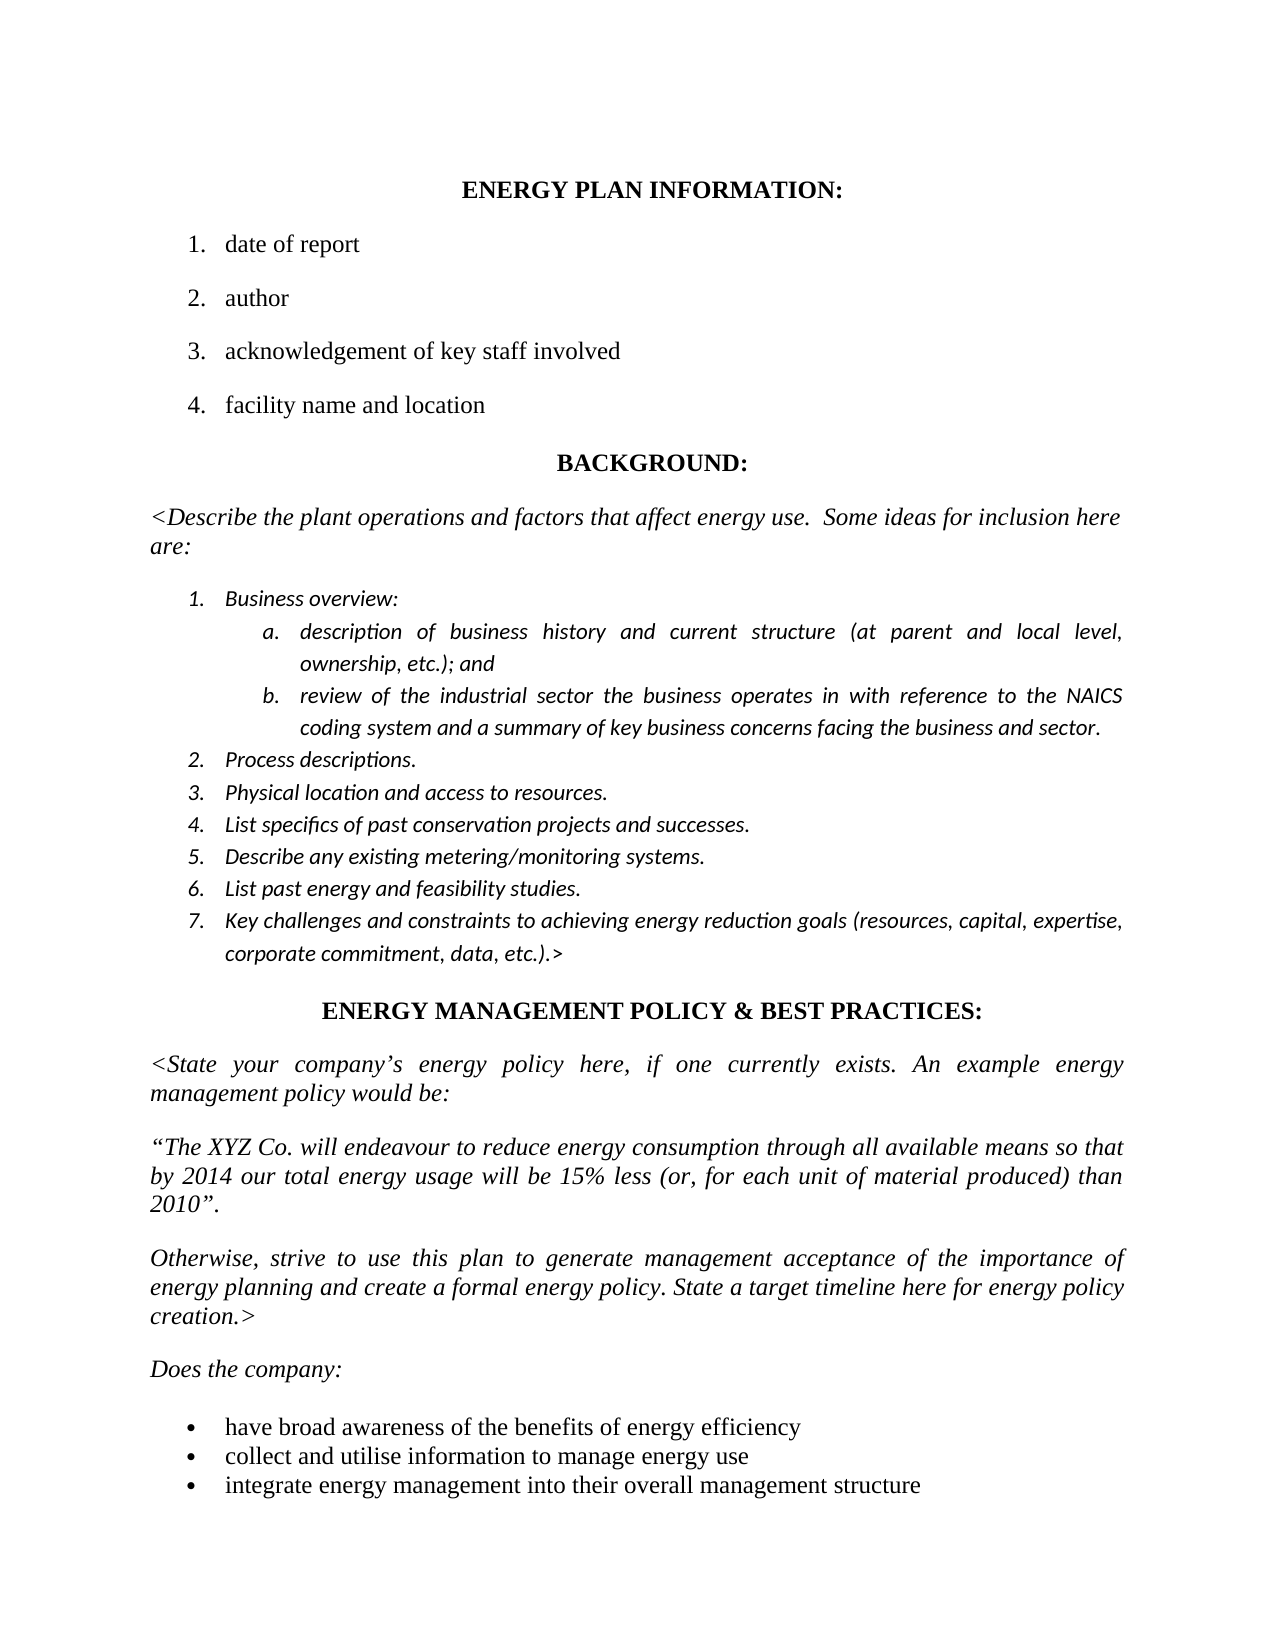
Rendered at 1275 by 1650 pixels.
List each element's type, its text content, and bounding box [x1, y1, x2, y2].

list Physical location and access to resources. [187, 778, 1125, 806]
text ENERGY PLAN INFORMATION: [150, 175, 1125, 204]
text BACKGROUND: [150, 448, 1125, 477]
list Business overview: [187, 584, 1125, 613]
list List specifics of past conservation projects and successes. [187, 810, 1125, 838]
text Otherwise, strive to use this plan to generate management acceptance of the importance of energy planning and create a formal energy policy. State a target timeline here for energy policy creation.> [150, 1243, 1125, 1329]
list facility name and location [187, 390, 1125, 419]
list author [187, 283, 1125, 311]
list Describe any existing metering/monitoring systems. [187, 842, 1125, 870]
text “The XYZ Co. will endeavour to reduce energy consumption through all available means so that by 2014 our total energy usage will be 15% less (or, for each unit of material produced) than 2010”. [150, 1132, 1125, 1218]
list Key challenges and constraints to achieving energy reduction goals (resources, capital, expertise, corporate commitment, data, etc.).> [187, 906, 1125, 967]
list date of report [187, 229, 1125, 257]
list Process descriptions. [187, 746, 1125, 773]
list review of the industrial sector the business operates in with reference to the NAICS coding system and a summary of key business concerns facing the business and sector. [262, 681, 1125, 741]
list have broad awareness of the benefits of energy efficiency [187, 1412, 1125, 1441]
text Does the company: [150, 1354, 1125, 1383]
list integrate energy management into their overall management structure [187, 1470, 1125, 1499]
list List past energy and feasibility studies. [187, 874, 1125, 902]
list description of business history and current structure (at parent and local level, ownership, etc.); and [262, 617, 1125, 677]
text <Describe the plant operations and factors that affect energy use. Some ideas for inclusion here are: [150, 502, 1125, 559]
text <State your company’s energy policy here, if one currently exists. An example energy management policy would be: [150, 1049, 1125, 1107]
list collect and utilise information to manage energy use [187, 1441, 1125, 1470]
text ENERGY MANAGEMENT POLICY & BEST PRACTICES: [150, 996, 1125, 1024]
list acknowledgement of key staff involved [187, 336, 1125, 365]
